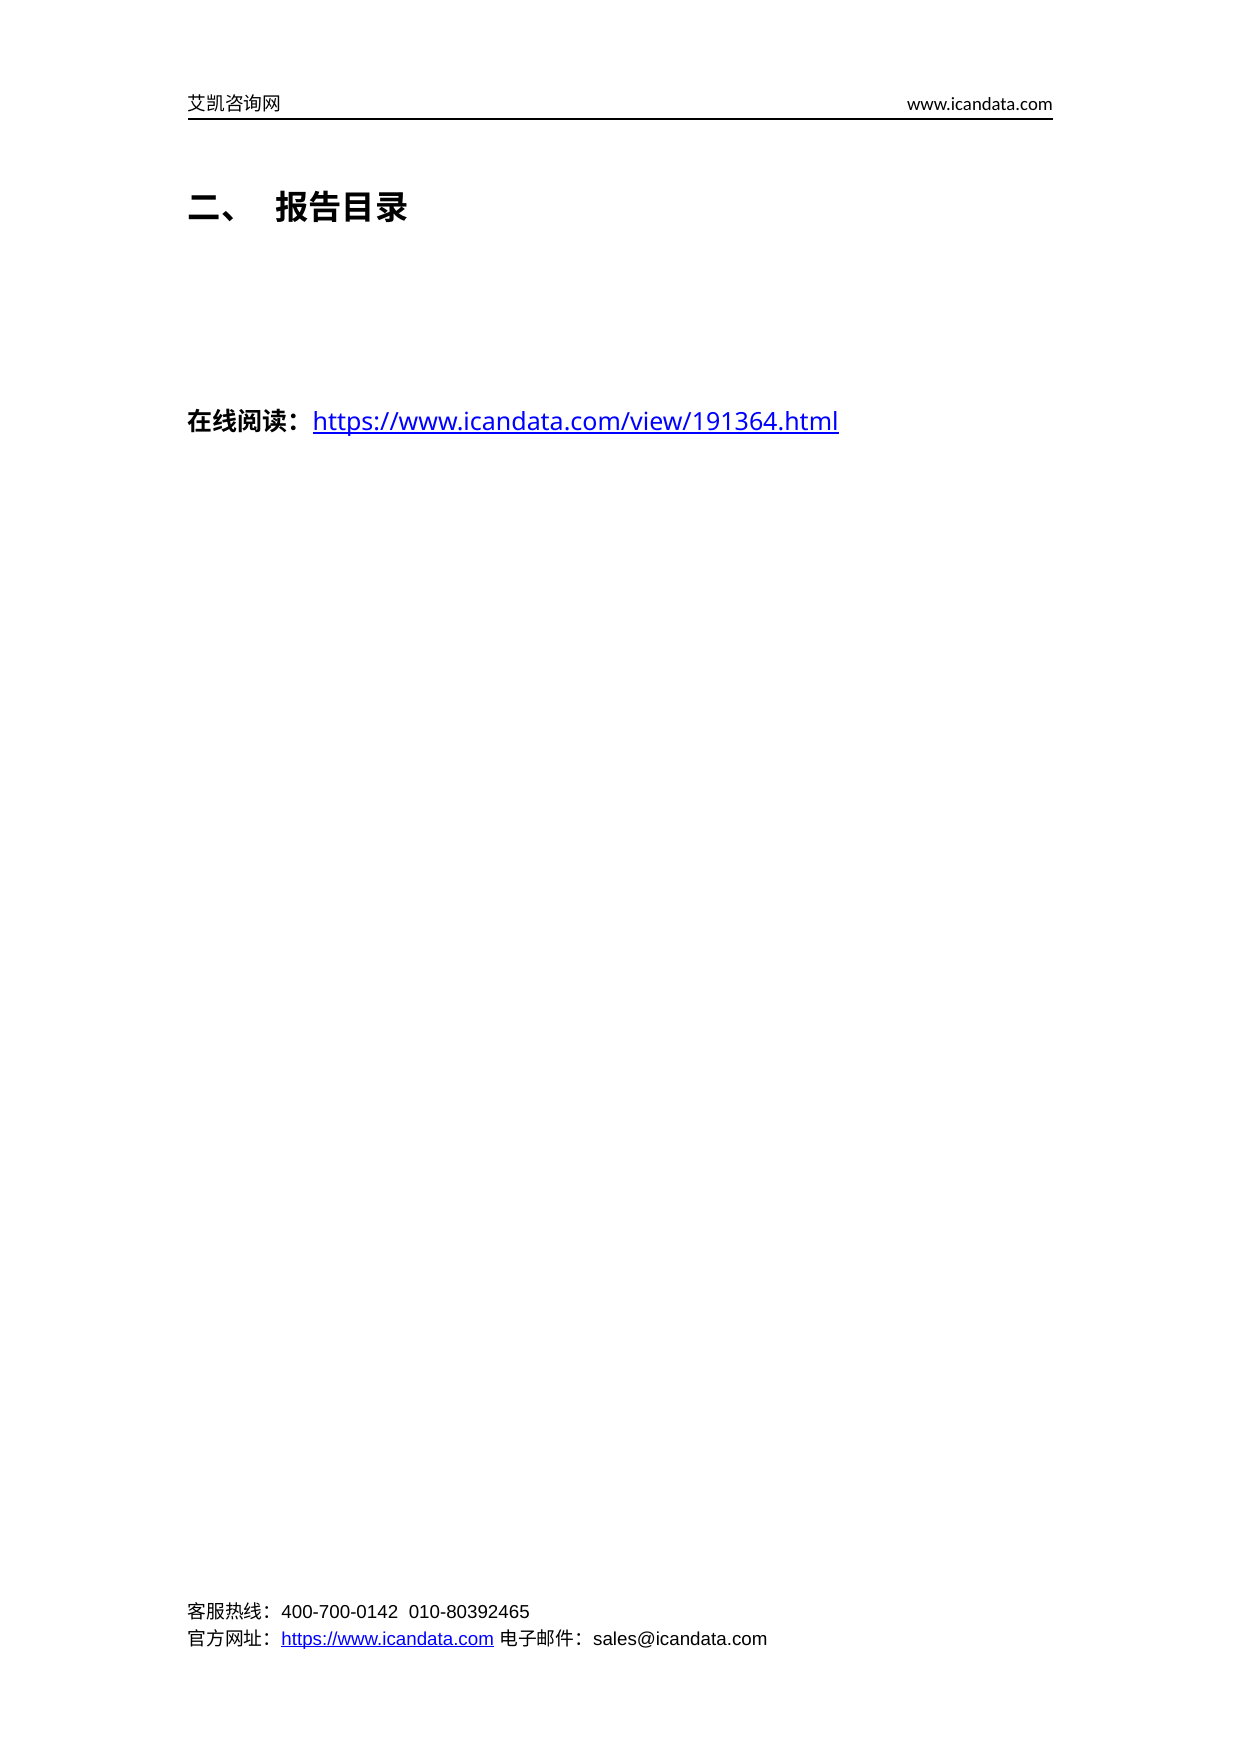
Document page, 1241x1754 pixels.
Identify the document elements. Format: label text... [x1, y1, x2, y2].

subtitle 报告目录 [187, 172, 1053, 237]
text 在线阅读：https://www.icandata.com/view/191364.html [187, 387, 1053, 452]
